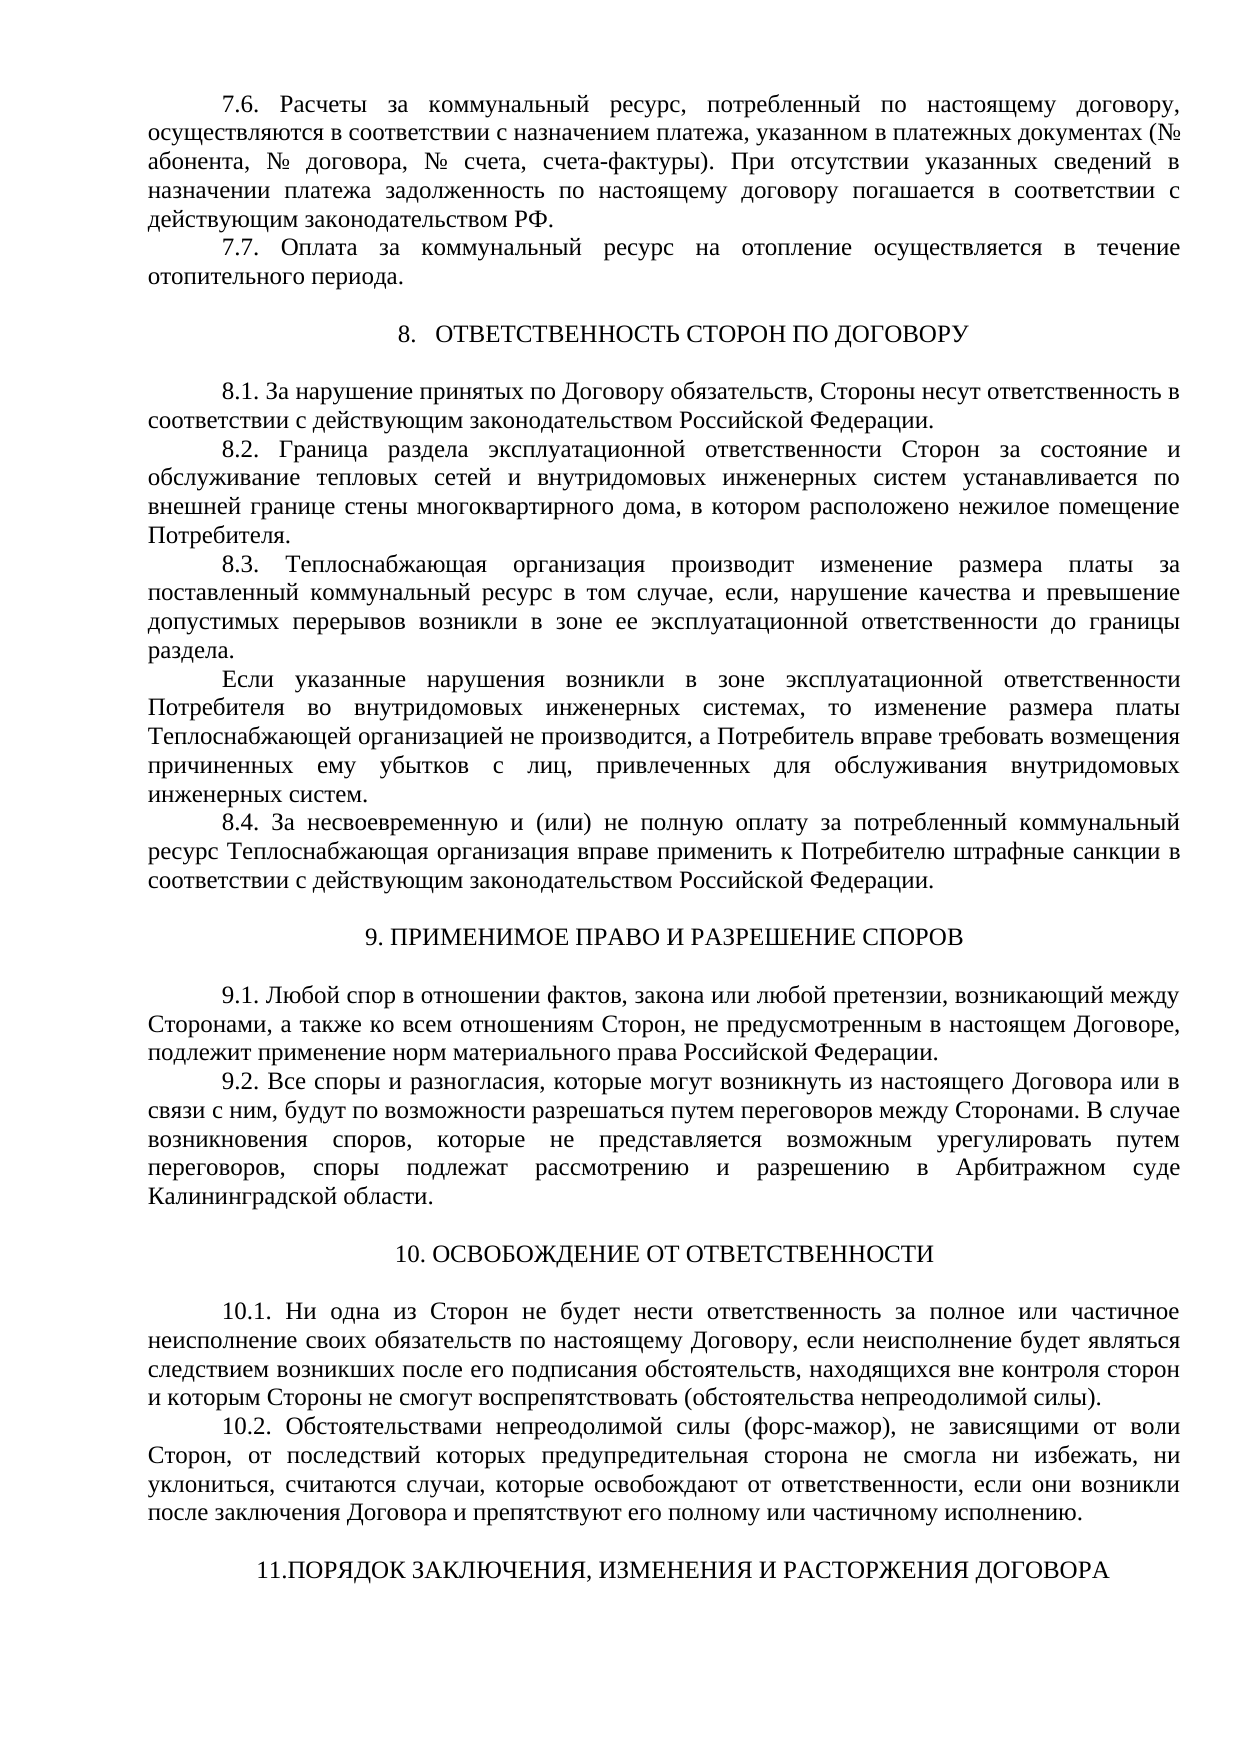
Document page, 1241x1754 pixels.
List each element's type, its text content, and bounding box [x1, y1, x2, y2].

text 8.1. За нарушение принятых по Договору обязательств, Стороны несут ответственность в соответствии с действующим законодательством Российской Федерации. [148, 376, 1181, 434]
text 10.2. Обстоятельствами непреодолимой силы (форс-мажор), не зависящими от воли Сторон, от последствий которых предупредительная сторона не смогла ни избежать, ни уклониться, считаются случаи, которые освобождают от ответственности, если они возникли после заключения Договора и препятствуют его полному или частичному исполнению. [148, 1411, 1181, 1526]
text Если указанные нарушения возникли в зоне эксплуатационной ответственности Потребителя во внутридомовых инженерных системах, то изменение размера платы Теплоснабжающей организацией не производится, а Потребитель вправе требовать возмещения причиненных ему убытков с лиц, привлеченных для обслуживания внутридомовых инженерных систем. [148, 664, 1181, 807]
text 7.6. Расчеты за коммунальный ресурс, потребленный по настоящему договору, осуществляются в соответствии с назначением платежа, указанном в платежных документах (№ абонента, № договора, № счета, счета-фактуры). При отсутствии указанных сведений в назначении платежа задолженность по настоящему договору погашается в соответствии с действующим законодательством РФ. [148, 89, 1181, 232]
text 8.2. Граница раздела эксплуатационной ответственности Сторон за состояние и обслуживание тепловых сетей и внутридомовых инженерных систем устанавливается по внешней границе стены многоквартирного дома, в котором расположено нежилое помещение Потребителя. [148, 434, 1181, 549]
text 9.2. Все споры и разногласия, которые могут возникнуть из настоящего Договора или в связи с ним, будут по возможности разрешаться путем переговоров между Сторонами. В случае возникновения споров, которые не представляется возможным урегулировать путем переговоров, споры подлежат рассмотрению и разрешению в Арбитражном суде Калининградской области. [148, 1066, 1181, 1210]
list Ответственность сторон по договору [185, 319, 1181, 347]
text 10. ОСВОБОЖДЕНИЕ ОТ ОТВЕТСТВЕННОСТИ [148, 1239, 1181, 1267]
text 8.3. Теплоснабжающая организация производит изменение размера платы за поставленный коммунальный ресурс в том случае, если, нарушение качества и превышение допустимых перерывов возникли в зоне ее эксплуатационной ответственности до границы раздела. [148, 549, 1181, 664]
text 7.7. Оплата за коммунальный ресурс на отопление осуществляется в течение отопительного периода. [148, 232, 1181, 290]
text 8.4. За несвоевременную и (или) не полную оплату за потребленный коммунальный ресурс Теплоснабжающая организация вправе применить к Потребителю штрафные санкции в соответствии с действующим законодательством Российской Федерации. [148, 807, 1181, 894]
text 9. ПРИМЕНИМОЕ ПРАВО И РАЗРЕШЕНИЕ СПОРОВ [148, 922, 1181, 951]
text 9.1. Любой спор в отношении фактов, закона или любой претензии, возникающий между Сторонами, а также ко всем отношениям Сторон, не предусмотренным в настоящем Договоре, подлежит применение норм материального права Российской Федерации. [148, 980, 1181, 1066]
text 11.ПОРЯДОК ЗАКЛЮЧЕНИЯ, ИЗМЕНЕНИЯ И РАСТОРЖЕНИЯ ДОГОВОРА [185, 1555, 1181, 1584]
text 10.1. Ни одна из Сторон не будет нести ответственность за полное или частичное неисполнение своих обязательств по настоящему Договору, если неисполнение будет являться следствием возникших после его подписания обстоятельств, находящихся вне контроля сторон и которым Стороны не смогут воспрепятствовать (обстоятельства непреодолимой силы). [148, 1296, 1181, 1411]
